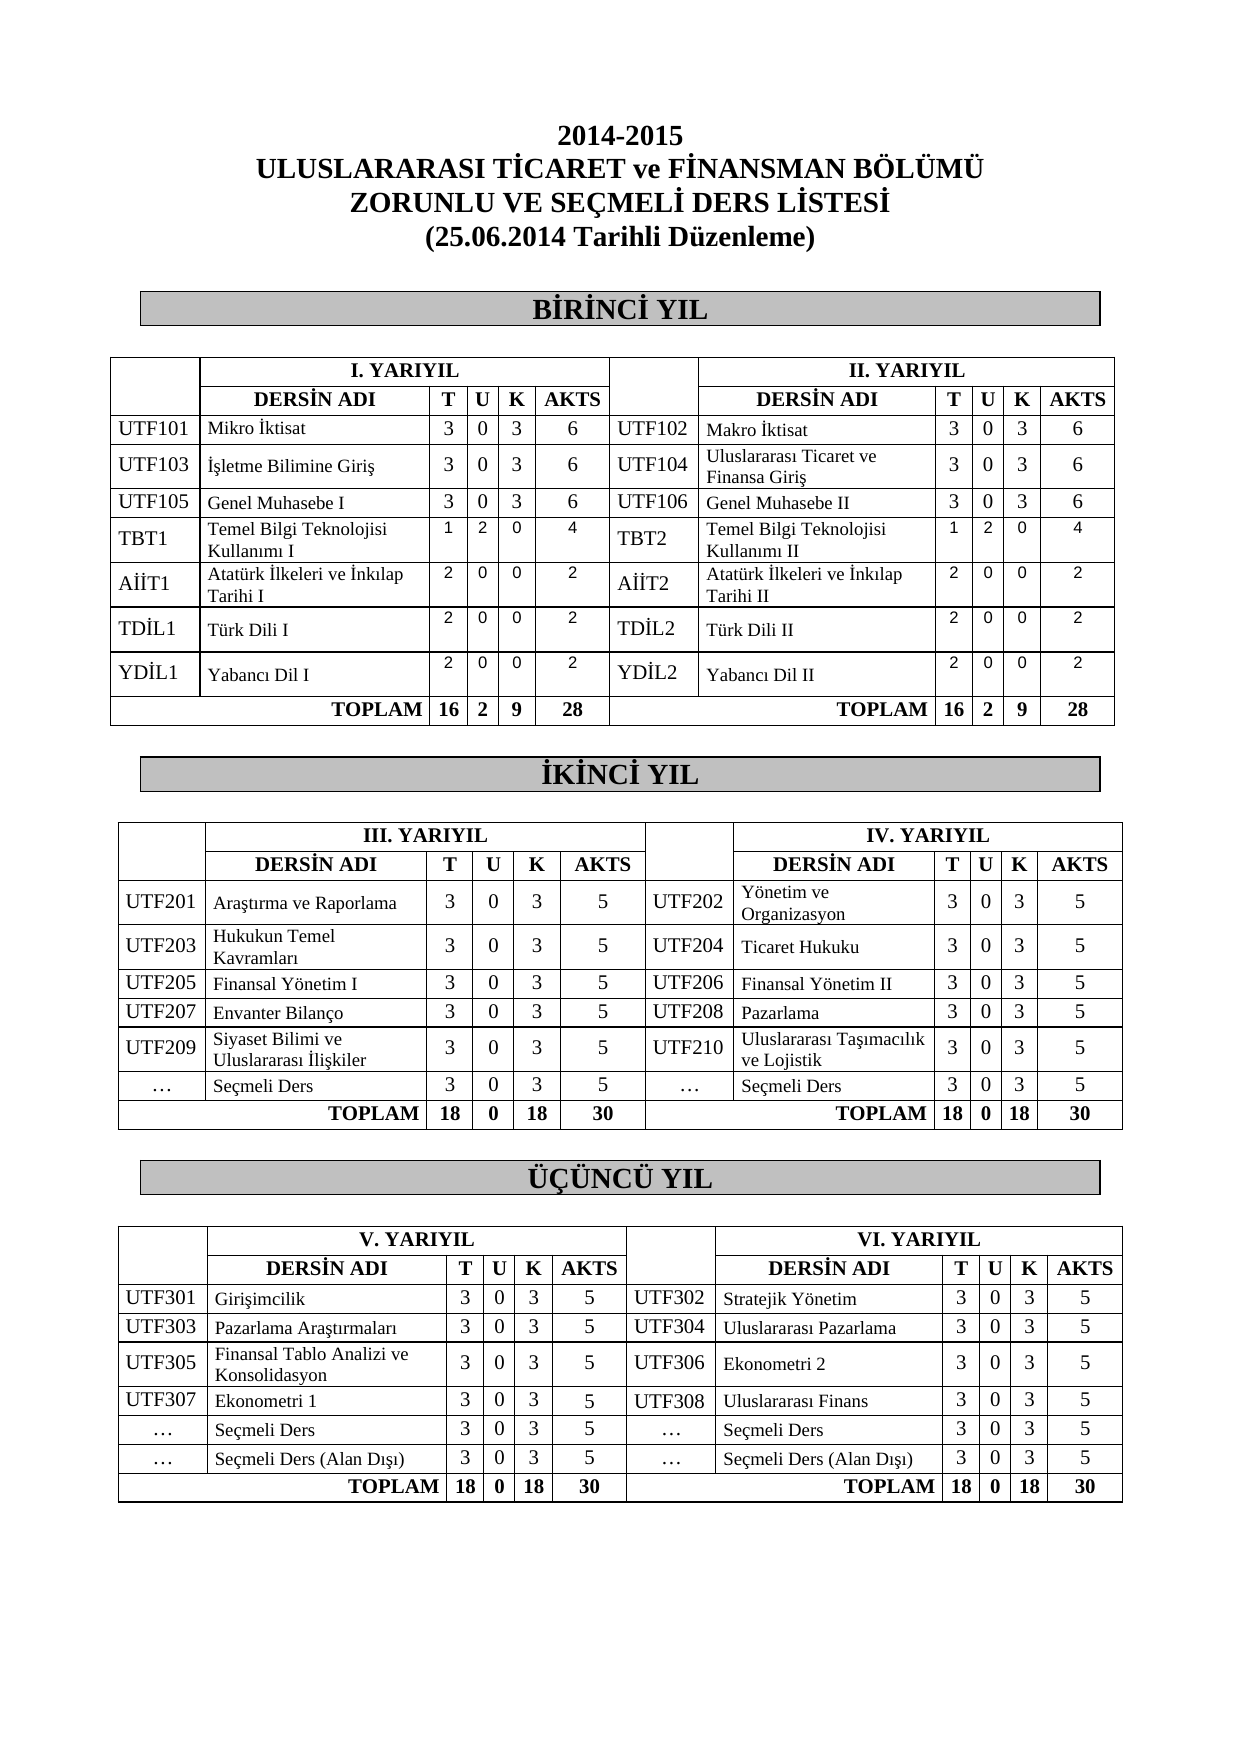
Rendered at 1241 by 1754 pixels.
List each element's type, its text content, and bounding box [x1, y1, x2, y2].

table_cell UTF207 [119, 999, 205, 1026]
table_cell 3 [515, 1343, 552, 1386]
table_cell 0 [484, 1314, 514, 1341]
table_cell 3 [514, 999, 560, 1026]
table_cell K [1011, 1256, 1047, 1283]
table_cell 3 [1011, 1314, 1047, 1341]
table_header [610, 358, 698, 414]
table_cell 3 [447, 1387, 483, 1414]
table_cell 0 [971, 1028, 1001, 1071]
table_cell UTF104 [610, 445, 698, 488]
table_cell AKTS [1038, 852, 1122, 880]
table_cell UTF203 [119, 925, 205, 968]
table_cell AKTS [553, 1256, 626, 1283]
table_cell UTF307 [119, 1387, 207, 1414]
table_header [119, 1227, 207, 1283]
table_cell 9 [499, 697, 535, 725]
table_cell Finansal Tablo Analizi ve Konsolidasyon [208, 1343, 446, 1386]
table_cell DERSİN ADI [734, 852, 934, 880]
table_cell K [1002, 852, 1037, 880]
table_cell 2 [1041, 563, 1114, 606]
table_cell 2 [536, 608, 609, 651]
table_cell 4 [1041, 518, 1114, 562]
table_cell DERSİN ADI [699, 387, 935, 414]
table_cell T [936, 387, 972, 414]
table_cell 5 [1048, 1416, 1122, 1443]
table_cell UTF208 [646, 999, 733, 1026]
table_cell 3 [515, 1314, 552, 1341]
table_cell 2 [936, 608, 972, 651]
table_cell 0 [980, 1445, 1010, 1472]
table_cell Uluslararası Pazarlama [716, 1314, 942, 1341]
table_cell 2 [1041, 608, 1114, 651]
table_cell 3 [499, 416, 535, 443]
table_cell 0 [473, 925, 513, 968]
table_cell 5 [553, 1445, 626, 1472]
table_cell 3 [427, 881, 472, 924]
table_cell 5 [561, 970, 645, 997]
table_cell 0 [499, 563, 535, 606]
table_cell 0 [484, 1445, 514, 1472]
table_cell 18 [935, 1101, 970, 1128]
table_cell K [1004, 387, 1040, 414]
table_cell Genel Muhasebe II [699, 489, 935, 517]
table_cell Uluslararası Taşımacılık ve Lojistik [734, 1028, 934, 1071]
table_cell Seçmeli Ders [716, 1416, 942, 1443]
table_cell 2 [430, 608, 467, 651]
table_cell Seçmeli Ders (Alan Dışı) [208, 1445, 446, 1472]
table_cell 2 [536, 653, 609, 696]
table_cell Yabancı Dil II [699, 653, 935, 696]
table_cell 6 [1041, 416, 1114, 443]
table_cell 0 [468, 445, 498, 488]
table_cell 0 [484, 1285, 514, 1312]
table_cell 3 [427, 999, 472, 1026]
table_cell TOPLAM [646, 1101, 934, 1128]
table_cell 2 [936, 563, 972, 606]
table_cell 6 [536, 445, 609, 488]
table_cell 3 [427, 925, 472, 968]
table_cell Yabancı Dil I [201, 653, 429, 696]
table_cell 30 [1038, 1101, 1122, 1128]
table_cell … [627, 1445, 715, 1472]
table_cell AKTS [561, 852, 645, 880]
table_cell UTF209 [119, 1028, 205, 1071]
table_cell 3 [514, 925, 560, 968]
table_cell 3 [427, 1028, 472, 1071]
table_cell 3 [430, 445, 467, 488]
table_header BİRİNCİ YIL [141, 292, 1099, 325]
table_cell 0 [484, 1387, 514, 1414]
table_cell 0 [468, 608, 498, 651]
table_cell DERSİN ADI [208, 1256, 446, 1283]
table_cell UTF201 [119, 881, 205, 924]
table_cell 3 [1002, 1072, 1037, 1099]
table_header ÜÇÜNCÜ YIL [141, 1161, 1099, 1194]
table_cell … [119, 1416, 207, 1443]
table_cell 0 [499, 653, 535, 696]
table_cell 6 [536, 416, 609, 443]
table_cell UTF105 [111, 489, 199, 517]
table_cell UTF304 [627, 1314, 715, 1341]
table_cell 0 [973, 563, 1003, 606]
list 2014-2015 [118, 118, 1122, 152]
table_cell Temel Bilgi Teknolojisi Kullanımı II [699, 518, 935, 562]
table_cell 1 [936, 518, 972, 562]
table_cell 0 [980, 1474, 1010, 1501]
table_cell 3 [943, 1416, 979, 1443]
table_cell 5 [561, 925, 645, 968]
table_cell 0 [971, 1101, 1001, 1128]
table_cell 4 [536, 518, 609, 562]
table_cell AKTS [1048, 1256, 1122, 1283]
table_cell … [119, 1072, 205, 1099]
table_cell 18 [1011, 1474, 1047, 1501]
table_cell TOPLAM [627, 1474, 942, 1501]
table_cell 0 [499, 518, 535, 562]
table_cell UTF303 [119, 1314, 207, 1341]
table_cell 0 [473, 970, 513, 997]
table_cell 3 [1004, 489, 1040, 517]
table_cell UTF305 [119, 1343, 207, 1386]
table_cell TDİL2 [610, 608, 698, 651]
table_cell 1 [430, 518, 467, 562]
table_cell 0 [973, 445, 1003, 488]
table_cell AİİT2 [610, 563, 698, 606]
list (25.06.2014 Tarihli Düzenleme) [118, 219, 1122, 252]
table_cell 0 [980, 1285, 1010, 1312]
table_cell 3 [935, 1072, 970, 1099]
table_cell Türk Dili II [699, 608, 935, 651]
table_header [111, 358, 199, 414]
table_cell 0 [980, 1343, 1010, 1386]
table_header III. YARIYIL [206, 823, 645, 851]
table_cell TOPLAM [610, 697, 935, 725]
table_cell Pazarlama Araştırmaları [208, 1314, 446, 1341]
table_cell 0 [1004, 563, 1040, 606]
table_cell T [447, 1256, 483, 1283]
table_cell UTF206 [646, 970, 733, 997]
table_cell 3 [1002, 999, 1037, 1026]
table_cell 18 [1002, 1101, 1037, 1128]
table_cell 3 [499, 489, 535, 517]
table_cell TOPLAM [111, 697, 429, 725]
table_cell 5 [561, 1028, 645, 1071]
table_cell 3 [447, 1445, 483, 1472]
table_cell 0 [473, 881, 513, 924]
table_cell 5 [553, 1416, 626, 1443]
table_cell 18 [447, 1474, 483, 1501]
table_cell 0 [473, 1072, 513, 1099]
table_cell Seçmeli Ders (Alan Dışı) [716, 1445, 942, 1472]
table_cell 3 [935, 999, 970, 1026]
table_cell 16 [936, 697, 972, 725]
table_cell K [514, 852, 560, 880]
table_cell Ticaret Hukuku [734, 925, 934, 968]
table_cell 3 [1011, 1387, 1047, 1414]
table_cell 3 [1002, 925, 1037, 968]
table_cell 28 [536, 697, 609, 725]
table_cell … [119, 1445, 207, 1472]
table_cell 3 [943, 1445, 979, 1472]
table_cell 3 [936, 489, 972, 517]
table_cell 5 [1038, 1028, 1122, 1071]
table_cell 2 [468, 697, 498, 725]
table_cell 5 [561, 999, 645, 1026]
table_cell 0 [971, 881, 1001, 924]
table_cell TOPLAM [119, 1474, 446, 1501]
table_cell … [646, 1072, 733, 1099]
table_cell 3 [1004, 445, 1040, 488]
table_cell 3 [1002, 970, 1037, 997]
table_cell 3 [1004, 416, 1040, 443]
table_cell … [627, 1416, 715, 1443]
table_cell 0 [473, 999, 513, 1026]
table_cell 0 [468, 653, 498, 696]
table_cell Temel Bilgi Teknolojisi Kullanımı I [201, 518, 429, 562]
table_cell Hukukun Temel Kavramları [206, 925, 426, 968]
table_cell UTF204 [646, 925, 733, 968]
table_cell Seçmeli Ders [206, 1072, 426, 1099]
table_cell 0 [484, 1416, 514, 1443]
table_cell 3 [943, 1285, 979, 1312]
table_cell 5 [1038, 970, 1122, 997]
table_cell 5 [553, 1387, 626, 1414]
table_cell 5 [1048, 1387, 1122, 1414]
table_cell 18 [514, 1101, 560, 1128]
table_cell 2 [1041, 653, 1114, 696]
table_header V. YARIYIL [208, 1227, 626, 1254]
table_cell 3 [935, 1028, 970, 1071]
table_cell 18 [943, 1474, 979, 1501]
table_cell 3 [515, 1387, 552, 1414]
table_cell DERSİN ADI [201, 387, 429, 414]
table_cell T [427, 852, 472, 880]
table_cell Pazarlama [734, 999, 934, 1026]
table_cell 3 [447, 1416, 483, 1443]
table_cell Finansal Yönetim I [206, 970, 426, 997]
table_header İKİNCİ YIL [141, 758, 1099, 791]
table_cell 3 [935, 881, 970, 924]
table_cell 5 [553, 1343, 626, 1386]
table_cell 3 [427, 1072, 472, 1099]
table_cell 0 [973, 653, 1003, 696]
table_cell 3 [1011, 1343, 1047, 1386]
table_cell 5 [1038, 925, 1122, 968]
table_cell Türk Dili I [201, 608, 429, 651]
list ZORUNLU VE SEÇMELİ DERS LİSTESİ [118, 185, 1122, 219]
table_cell UTF106 [610, 489, 698, 517]
table_cell U [971, 852, 1001, 880]
table_cell 3 [515, 1285, 552, 1312]
table_cell UTF101 [111, 416, 199, 443]
table_cell YDİL1 [111, 653, 199, 696]
table_cell 5 [561, 881, 645, 924]
table_cell 0 [468, 489, 498, 517]
table_cell UTF308 [627, 1387, 715, 1414]
table_cell 0 [468, 416, 498, 443]
table_cell 3 [514, 970, 560, 997]
table_cell U [973, 387, 1003, 414]
table_cell 3 [514, 881, 560, 924]
table_cell Genel Muhasebe I [201, 489, 429, 517]
table_cell 3 [943, 1314, 979, 1341]
table_cell 30 [561, 1101, 645, 1128]
table_cell U [468, 387, 498, 414]
table_cell T [430, 387, 467, 414]
table_cell 0 [980, 1314, 1010, 1341]
table_cell 0 [468, 563, 498, 606]
table_cell Mikro İktisat [201, 416, 429, 443]
table_cell 5 [553, 1285, 626, 1312]
table_cell Yönetim ve Organizasyon [734, 881, 934, 924]
table_cell 18 [515, 1474, 552, 1501]
table_cell 30 [1048, 1474, 1122, 1501]
table_cell 18 [427, 1101, 472, 1128]
table_cell 3 [1011, 1445, 1047, 1472]
table_cell 28 [1041, 697, 1114, 725]
table_cell Ekonometri 2 [716, 1343, 942, 1386]
table_cell Seçmeli Ders [208, 1416, 446, 1443]
table_cell 6 [1041, 489, 1114, 517]
table_cell 0 [473, 1028, 513, 1071]
table_cell TDİL1 [111, 608, 199, 651]
table_header I. YARIYIL [201, 358, 609, 386]
table_cell 0 [1004, 653, 1040, 696]
table_cell K [515, 1256, 552, 1283]
table_cell AİİT1 [111, 563, 199, 606]
table_cell Girişimcilik [208, 1285, 446, 1312]
table_cell UTF103 [111, 445, 199, 488]
table_cell U [473, 852, 513, 880]
table_cell Atatürk İlkeleri ve İnkılap Tarihi II [699, 563, 935, 606]
table_cell 2 [430, 563, 467, 606]
table_cell 2 [973, 697, 1003, 725]
table_cell 2 [536, 563, 609, 606]
table_cell 0 [973, 608, 1003, 651]
table_cell 0 [1004, 518, 1040, 562]
table_cell 3 [1011, 1416, 1047, 1443]
table_cell Ekonometri 1 [208, 1387, 446, 1414]
table_cell İşletme Bilimine Giriş [201, 445, 429, 488]
table_header II. YARIYIL [699, 358, 1114, 386]
table_cell Seçmeli Ders [734, 1072, 934, 1099]
table_cell 5 [1048, 1314, 1122, 1341]
table_cell UTF301 [119, 1285, 207, 1312]
table_cell 2 [468, 518, 498, 562]
table_cell 3 [430, 416, 467, 443]
table_cell 0 [973, 416, 1003, 443]
table_cell 0 [980, 1416, 1010, 1443]
table_cell 3 [1002, 881, 1037, 924]
table_cell 3 [935, 925, 970, 968]
table_cell 6 [1041, 445, 1114, 488]
table_cell T [935, 852, 970, 880]
table_cell TOPLAM [119, 1101, 426, 1128]
table_cell AKTS [1041, 387, 1114, 414]
table_cell Uluslararası Finans [716, 1387, 942, 1414]
table_cell 2 [430, 653, 467, 696]
table_cell 3 [499, 445, 535, 488]
table_cell T [943, 1256, 979, 1283]
table_cell UTF302 [627, 1285, 715, 1312]
table_cell AKTS [536, 387, 609, 414]
table_cell 3 [1011, 1285, 1047, 1312]
table_cell 3 [430, 489, 467, 517]
table_cell 30 [553, 1474, 626, 1501]
table_cell 0 [499, 608, 535, 651]
table_cell Uluslararası Ticaret ve Finansa Giriş [699, 445, 935, 488]
table_cell 9 [1004, 697, 1040, 725]
table_cell TBT2 [610, 518, 698, 562]
table_cell 3 [447, 1314, 483, 1341]
table_cell TBT1 [111, 518, 199, 562]
table_cell 0 [484, 1474, 514, 1501]
table_cell UTF102 [610, 416, 698, 443]
table_cell 5 [1038, 999, 1122, 1026]
table_cell DERSİN ADI [716, 1256, 942, 1283]
table_cell Finansal Yönetim II [734, 970, 934, 997]
table_cell 0 [971, 999, 1001, 1026]
table_cell 3 [1002, 1028, 1037, 1071]
table_cell 3 [936, 416, 972, 443]
table_cell 3 [943, 1387, 979, 1414]
table_cell 0 [473, 1101, 513, 1128]
table_header IV. YARIYIL [734, 823, 1122, 851]
table_cell 0 [1004, 608, 1040, 651]
table_cell 3 [514, 1028, 560, 1071]
table_cell 6 [536, 489, 609, 517]
table_cell U [484, 1256, 514, 1283]
table_cell 3 [447, 1285, 483, 1312]
table_cell DERSİN ADI [206, 852, 426, 880]
table_cell 3 [935, 970, 970, 997]
table_cell 16 [430, 697, 467, 725]
table_cell 0 [971, 1072, 1001, 1099]
table_cell Makro İktisat [699, 416, 935, 443]
table_cell YDİL2 [610, 653, 698, 696]
table_cell UTF306 [627, 1343, 715, 1386]
table_header [119, 823, 205, 880]
table_header VI. YARIYIL [716, 1227, 1122, 1254]
table_cell 5 [1048, 1343, 1122, 1386]
table_cell 0 [971, 925, 1001, 968]
table_cell 0 [484, 1343, 514, 1386]
table_cell UTF205 [119, 970, 205, 997]
table_cell 5 [1038, 1072, 1122, 1099]
table_cell 5 [561, 1072, 645, 1099]
table_header [646, 823, 733, 880]
table_cell Stratejik Yönetim [716, 1285, 942, 1312]
table_cell 3 [427, 970, 472, 997]
table_cell Envanter Bilanço [206, 999, 426, 1026]
table_cell 0 [980, 1387, 1010, 1414]
table_cell 0 [971, 970, 1001, 997]
table_cell 5 [553, 1314, 626, 1341]
table_cell UTF202 [646, 881, 733, 924]
table_cell Siyaset Bilimi ve Uluslararası İlişkiler [206, 1028, 426, 1071]
table_cell 2 [936, 653, 972, 696]
table_cell 3 [936, 445, 972, 488]
table_cell 3 [515, 1445, 552, 1472]
table_cell 0 [973, 489, 1003, 517]
table_cell K [499, 387, 535, 414]
table_cell UTF210 [646, 1028, 733, 1071]
table_cell 3 [514, 1072, 560, 1099]
table_cell 3 [943, 1343, 979, 1386]
table_cell 3 [515, 1416, 552, 1443]
table_cell 5 [1048, 1445, 1122, 1472]
table_cell 3 [447, 1343, 483, 1386]
table_cell U [980, 1256, 1010, 1283]
table_cell 5 [1048, 1285, 1122, 1312]
table_header [627, 1227, 715, 1283]
list ULUSLARARASI TİCARET ve FİNANSMAN BÖLÜMÜ [118, 152, 1122, 185]
table_cell 2 [973, 518, 1003, 562]
table_cell 5 [1038, 881, 1122, 924]
table_cell Atatürk İlkeleri ve İnkılap Tarihi I [201, 563, 429, 606]
table_cell Araştırma ve Raporlama [206, 881, 426, 924]
